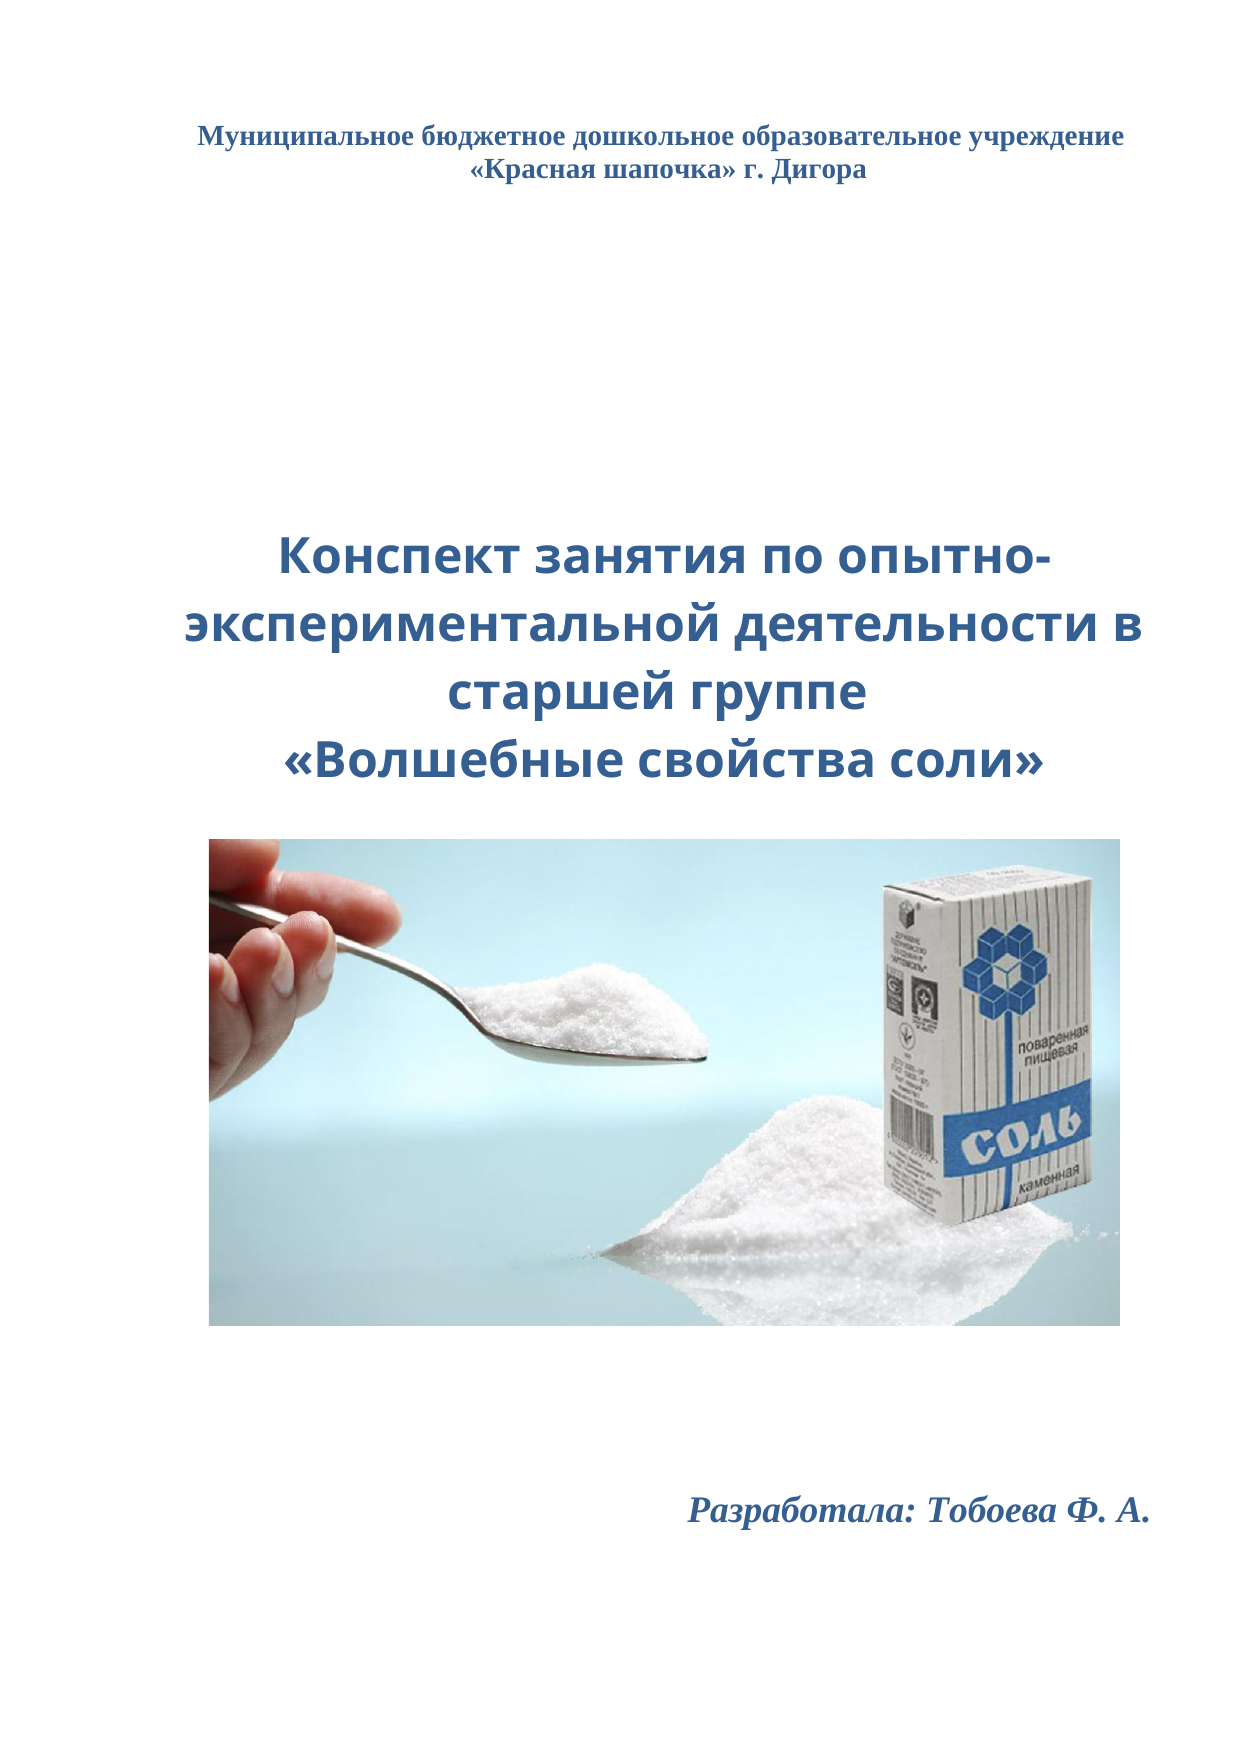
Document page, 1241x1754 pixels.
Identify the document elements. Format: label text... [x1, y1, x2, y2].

text Конспект занятия по опытно-экспериментальной деятельности в старшей группе «Волшебные свойства соли» [177, 520, 1152, 792]
text Разработала: Тобоева Ф. А. [177, 1487, 1152, 1530]
picture [208, 839, 1120, 1326]
text Муниципальное бюджетное дошкольное образовательное учреждение «Красная шапочка» г. Дигора [177, 118, 1152, 185]
